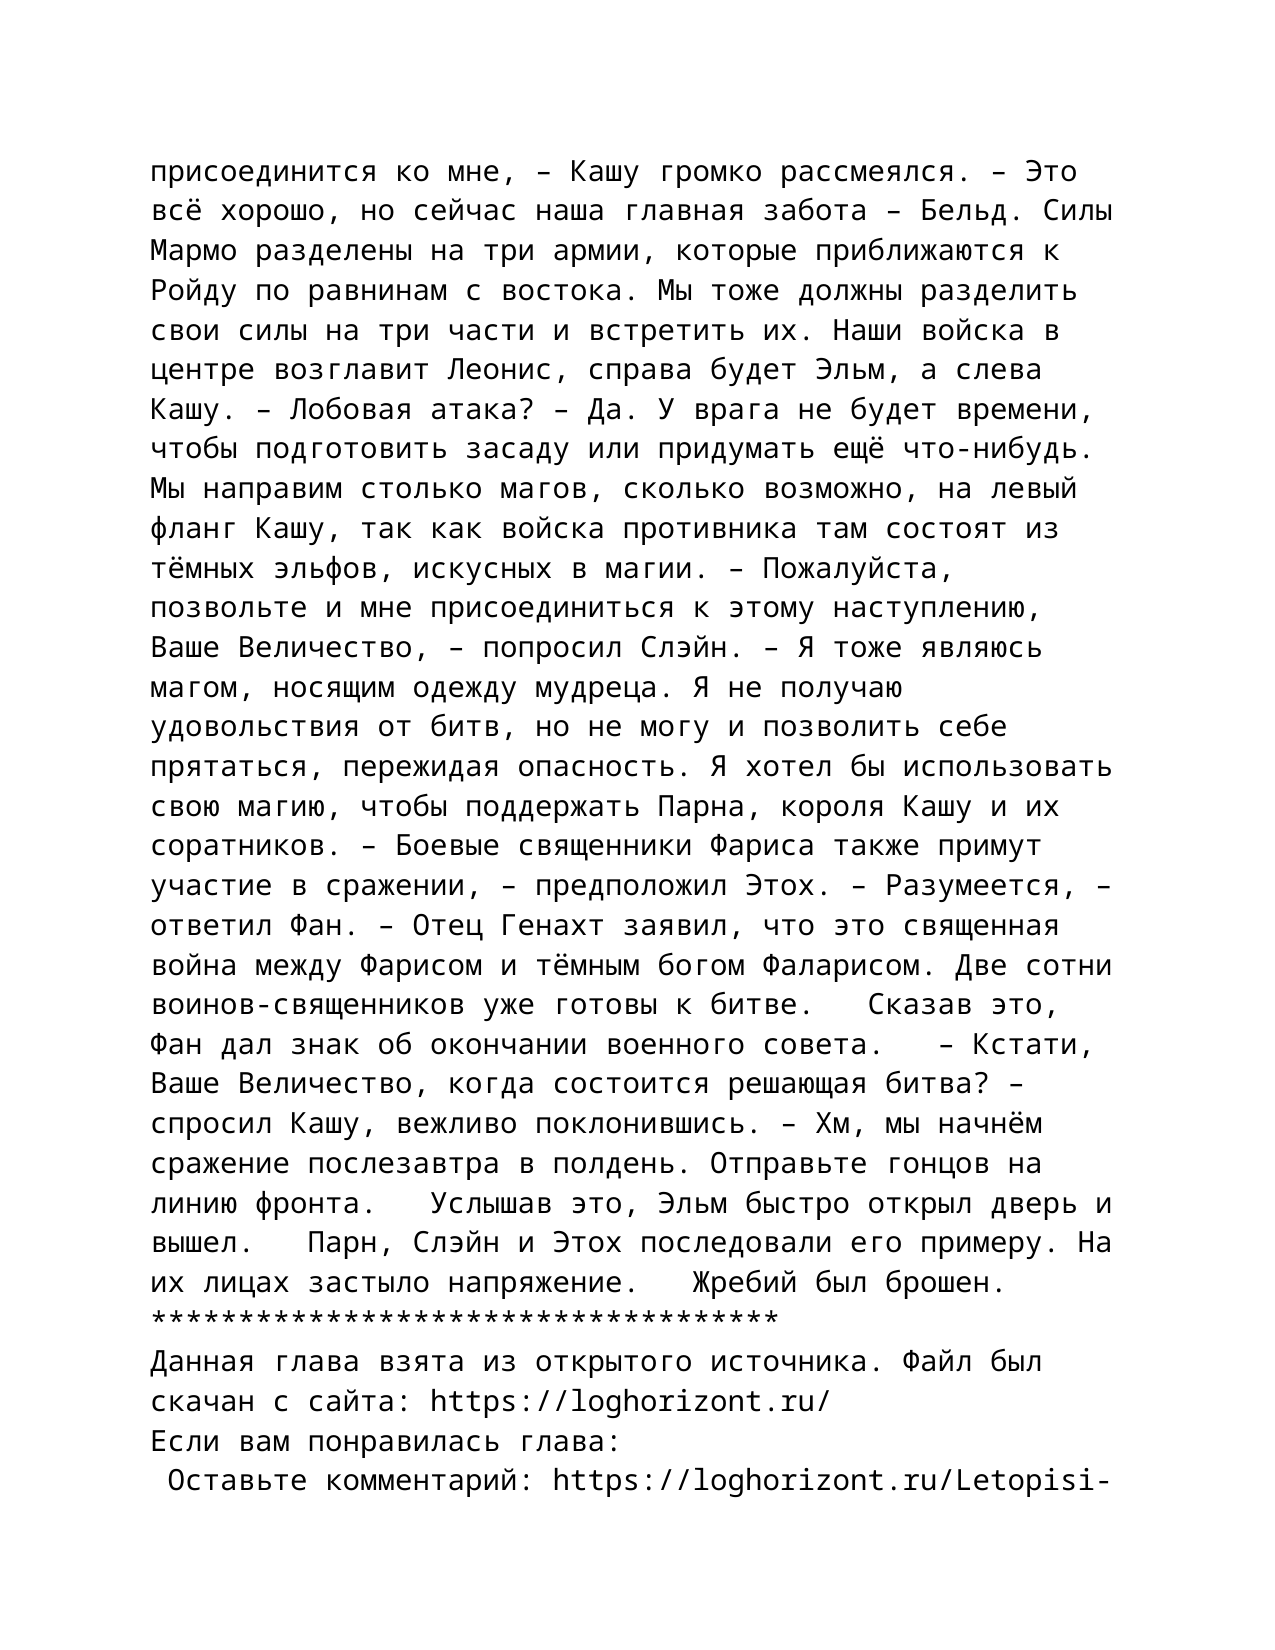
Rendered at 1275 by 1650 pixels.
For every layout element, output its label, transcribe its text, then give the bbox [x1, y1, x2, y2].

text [150, 150, 1125, 1301]
text Данная глава взята из открытого источника. Файл был скачан с сайта: https://loghorizont.ru/ [150, 1341, 1125, 1420]
text ************************************ [150, 1301, 1125, 1341]
text Если вам понравилась глава: [150, 1420, 1125, 1460]
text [150, 1460, 1125, 1499]
